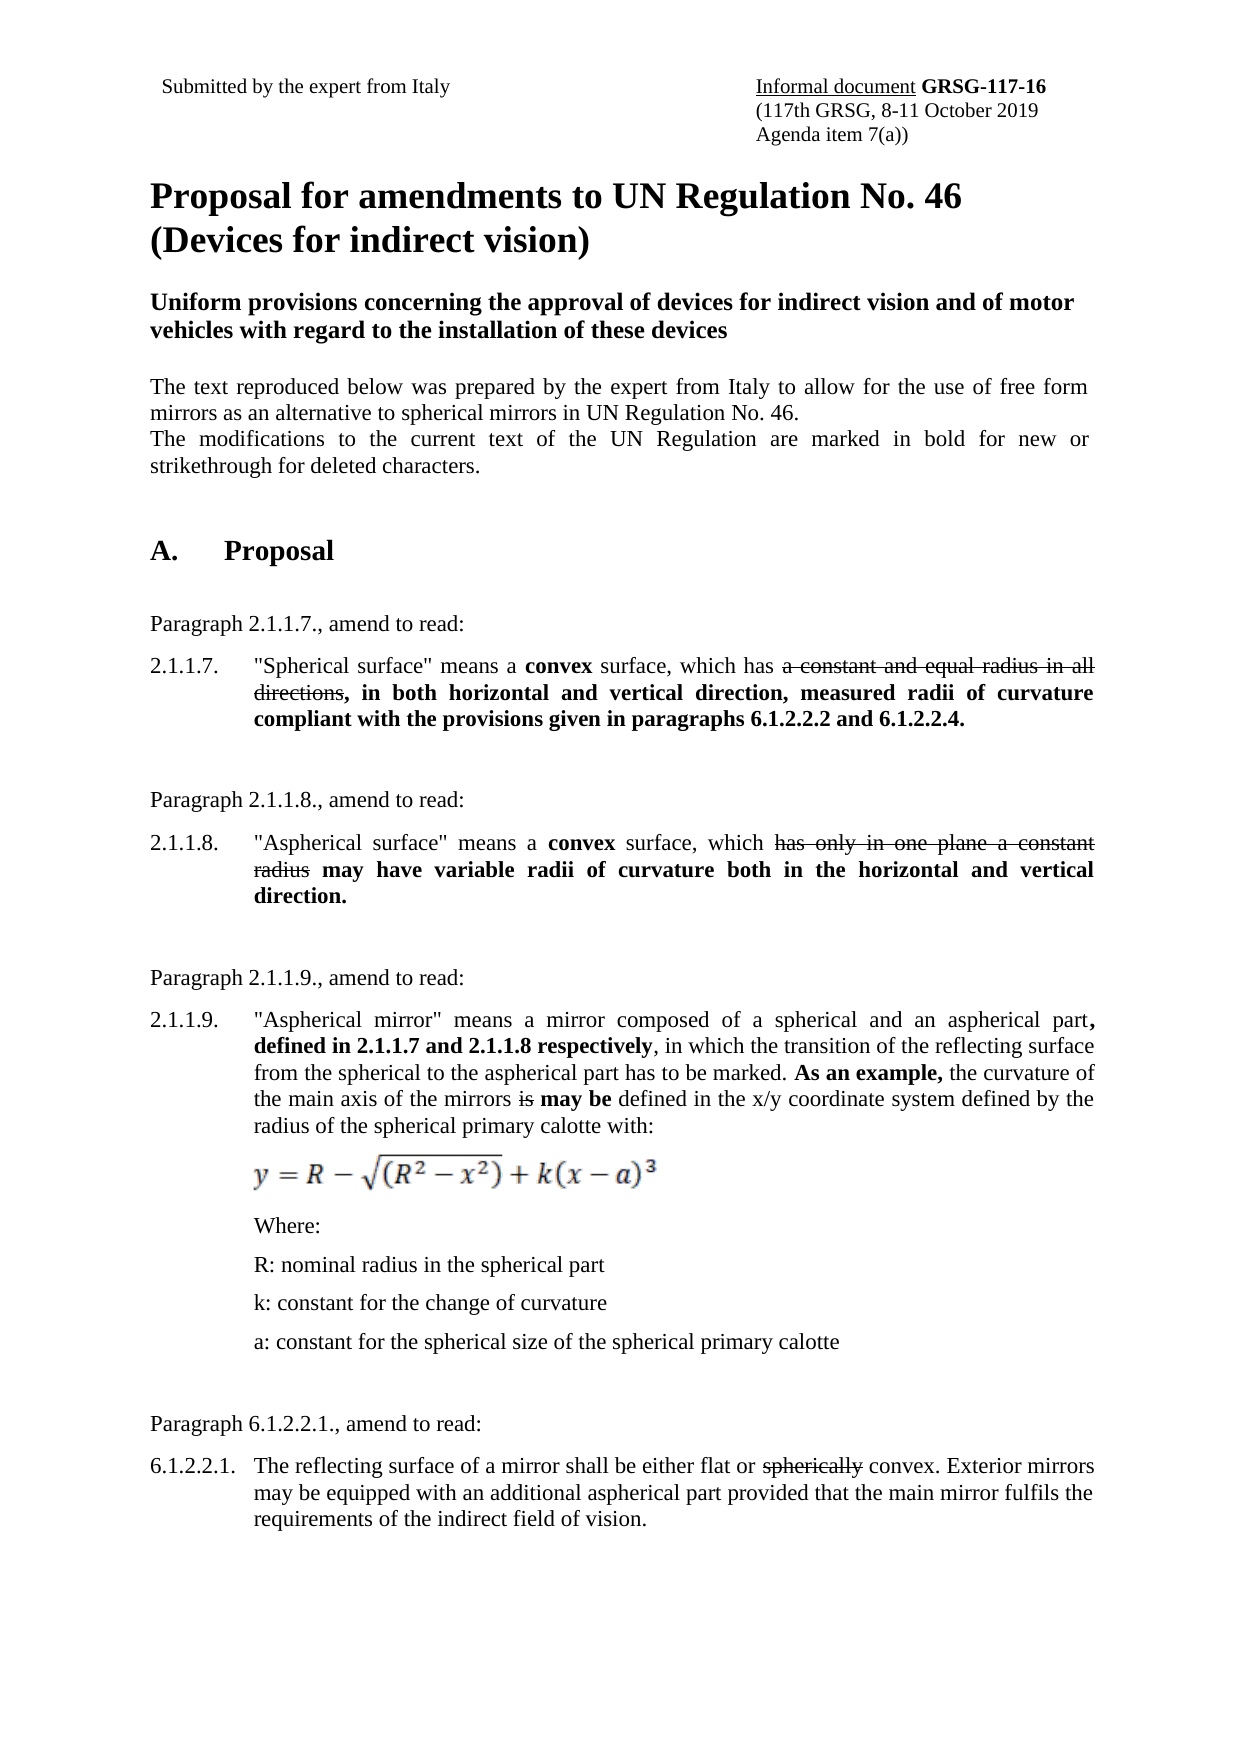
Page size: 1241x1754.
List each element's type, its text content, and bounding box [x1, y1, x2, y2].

text The text reproduced below was prepared by the expert from Italy to allow for the use of free form mirrors as an alternative to spherical mirrors in UN Regulation No. 46. [150, 373, 1090, 426]
text A. Proposal [150, 533, 1090, 567]
text R: nominal radius in the spherical part [253, 1251, 1095, 1277]
text The modifications to the current text of the UN Regulation are marked in bold for new or strikethrough for deleted characters. [150, 426, 1090, 478]
text Proposal for amendments to UN Regulation No. 46 (Devices for indirect vision) [150, 174, 1090, 260]
text Paragraph 6.1.2.2.1., amend to read: [150, 1410, 1028, 1436]
text 2.1.1.8. "Aspherical surface" means a convex surface, which has only in one plane a constant radius may have variable radii of curvature both in the horizontal and vertical direction. [150, 829, 1095, 908]
text Paragraph 2.1.1.8., amend to read: [150, 787, 1028, 813]
text 2.1.1.9. "Aspherical mirror" means a mirror composed of a spherical and an aspherical part, defined in 2.1.1.7 and 2.1.1.8 respectively, in which the transition of the reflecting surface from the spherical to the aspherical part has to be marked. As an example, the curvature of the main axis of the mirrors is may be defined in the x/y coordinate system defined by the radius of the spherical primary calotte with: [150, 1006, 1095, 1138]
text a: constant for the spherical size of the spherical primary calotte [253, 1328, 1095, 1355]
picture [253, 1150, 658, 1200]
text Paragraph 2.1.1.7., amend to read: [150, 609, 1028, 636]
text Where: [253, 1212, 1095, 1238]
text k: constant for the change of curvature [253, 1289, 1095, 1316]
text Paragraph 2.1.1.9., amend to read: [150, 963, 1028, 990]
text Uniform provisions concerning the approval of devices for indirect vision and of motor vehicles with regard to the installation of these devices [150, 287, 1090, 373]
text 2.1.1.7. "Spherical surface" means a convex surface, which has a constant and equal radius in all directions, in both horizontal and vertical direction, measured radii of curvature compliant with the provisions given in paragraphs 6.1.2.2.2 and 6.1.2.2.4. [150, 652, 1095, 731]
text 6.1.2.2.1. The reflecting surface of a mirror shall be either flat or spherically convex. Exterior mirrors may be equipped with an additional aspherical part provided that the main mirror fulfils the requirements of the indirect field of vision. [150, 1453, 1095, 1532]
